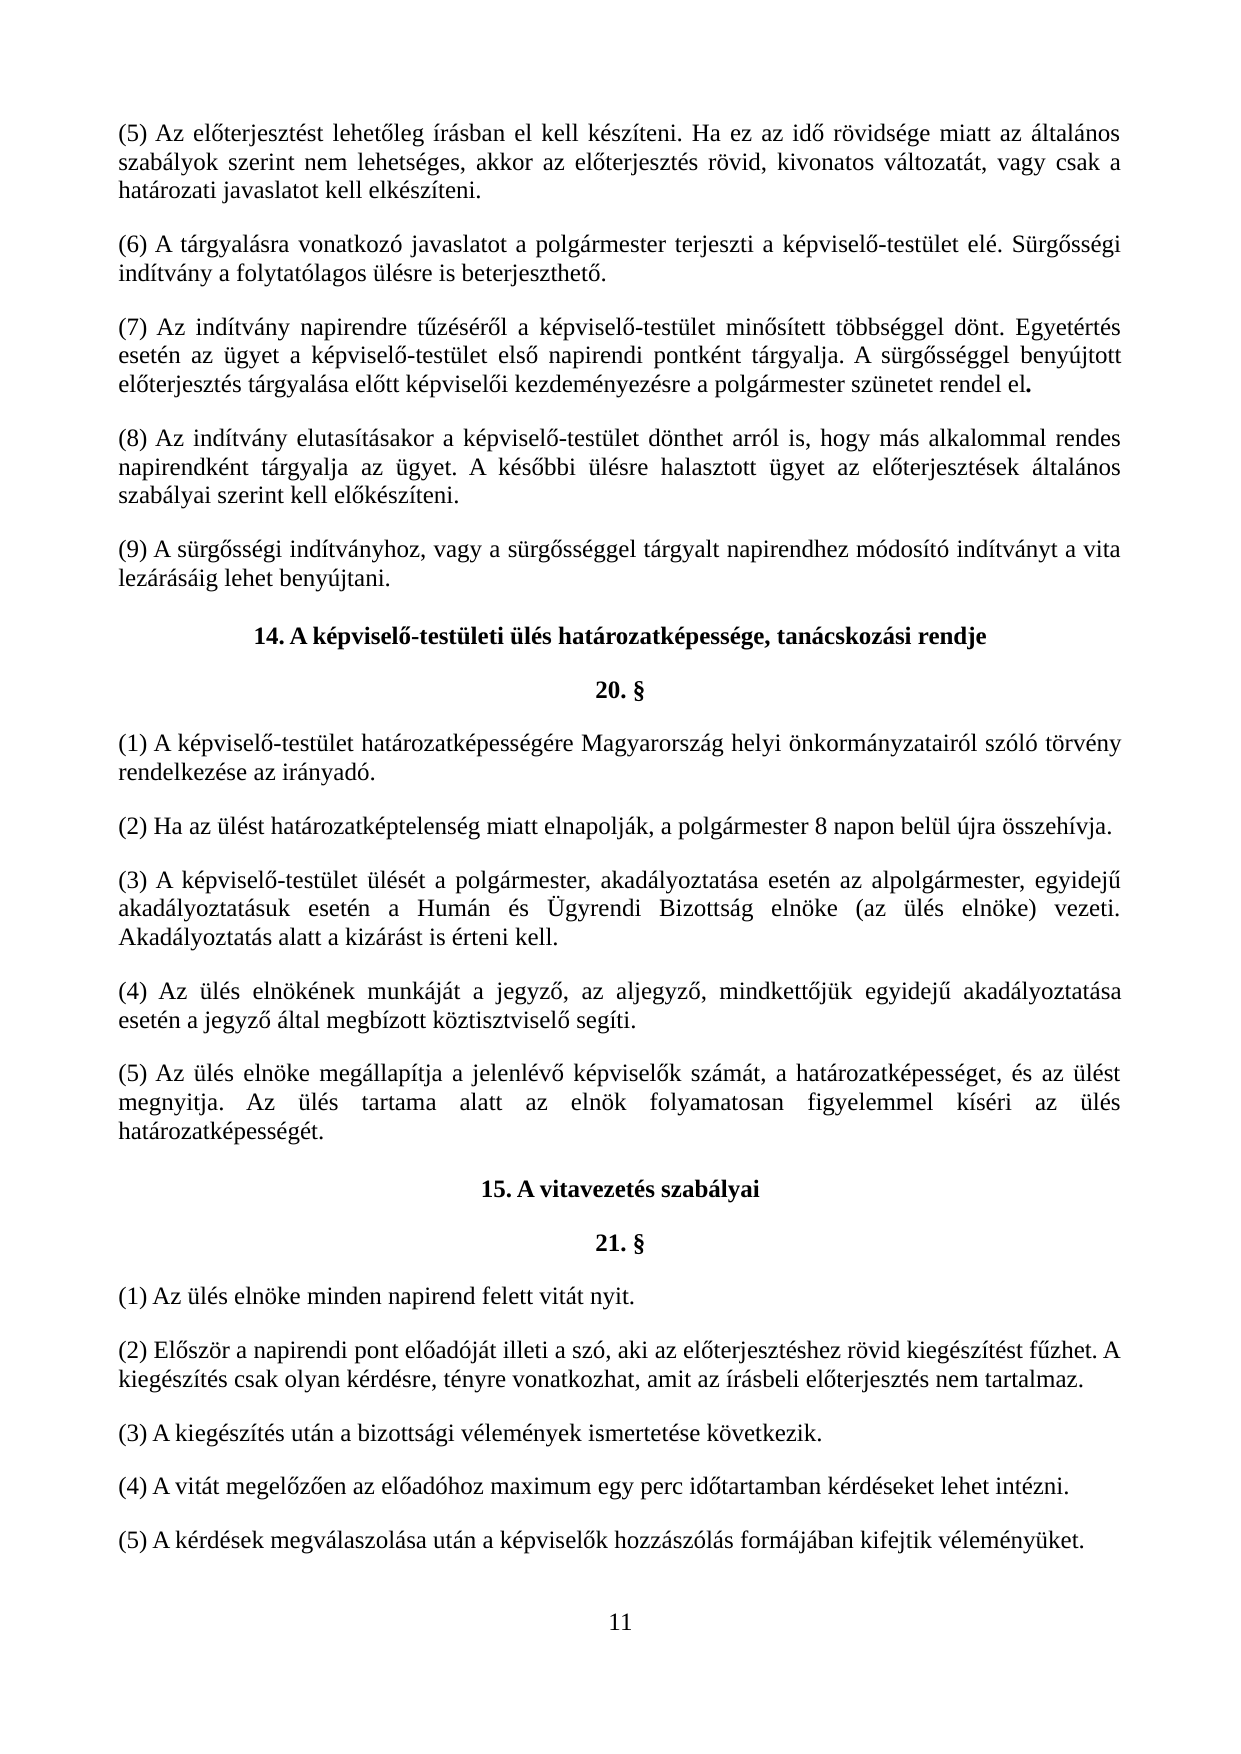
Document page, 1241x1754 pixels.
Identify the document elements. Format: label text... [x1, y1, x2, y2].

text (6) A tárgyalásra vonatkozó javaslatot a polgármester terjeszti a képviselő-testület elé. Sürgősségi indítvány a folytatólagos ülésre is beterjeszthető. [118, 229, 1122, 287]
text (2) Először a napirendi pont előadóját illeti a szó, aki az előterjesztéshez rövid kiegészítést fűzhet. A kiegészítés csak olyan kérdésre, tényre vonatkozhat, amit az írásbeli előterjesztés nem tartalmaz. [118, 1335, 1122, 1393]
text (3) A kiegészítés után a bizottsági vélemények ismertetése következik. [118, 1418, 1122, 1446]
text (5) Az ülés elnöke megállapítja a jelenlévő képviselők számát, a határozatképességet, és az ülést megnyitja. Az ülés tartama alatt az elnök folyamatosan figyelemmel kíséri az ülés határozatképességét. [118, 1058, 1122, 1145]
text (9) A sürgősségi indítványhoz, vagy a sürgősséggel tárgyalt napirendhez módosító indítványt a vita lezárásáig lehet benyújtani. [118, 534, 1122, 592]
text (5) Az előterjesztést lehetőleg írásban el kell készíteni. Ha ez az idő rövidsége miatt az általános szabályok szerint nem lehetséges, akkor az előterjesztés rövid, kivonatos változatát, vagy csak a határozati javaslatot kell elkészíteni. [118, 118, 1122, 204]
text (4) Az ülés elnökének munkáját a jegyző, az aljegyző, mindkettőjük egyidejű akadályoztatása esetén a jegyző által megbízott köztisztviselő segíti. [118, 976, 1122, 1033]
text 14. A képviselő-testületi ülés határozatképessége, tanácskozási rendje [118, 621, 1122, 650]
text (4) A vitát megelőzően az előadóhoz maximum egy perc időtartamban kérdéseket lehet intézni. [118, 1471, 1122, 1500]
text 15. A vitavezetés szabályai [118, 1174, 1122, 1203]
text (7) Az indítvány napirendre tűzéséről a képviselő-testület minősített többséggel dönt. Egyetértés esetén az ügyet a képviselő-testület első napirendi pontként tárgyalja. A sürgősséggel benyújtott előterjesztés tárgyalása előtt képviselői kezdeményezésre a polgármester szünetet rendel el. [118, 312, 1122, 398]
text (1) Az ülés elnöke minden napirend felett vitát nyit. [118, 1281, 1122, 1310]
text (5) A kérdések megválaszolása után a képviselők hozzászólás formájában kifejtik véleményüket. [118, 1525, 1122, 1554]
text 21. § [118, 1228, 1122, 1256]
text (3) A képviselő-testület ülését a polgármester, akadályoztatása esetén az alpolgármester, egyidejű akadályoztatásuk esetén a Humán és Ügyrendi Bizottság elnöke (az ülés elnöke) vezeti. Akadályoztatás alatt a kizárást is érteni kell. [118, 865, 1122, 951]
text (2) Ha az ülést határozatképtelenség miatt elnapolják, a polgármester 8 napon belül újra összehívja. [118, 811, 1122, 840]
text 20. § [118, 675, 1122, 703]
text (8) Az indítvány elutasításakor a képviselő-testület dönthet arról is, hogy más alkalommal rendes napirendként tárgyalja az ügyet. A későbbi ülésre halasztott ügyet az előterjesztések általános szabályai szerint kell előkészíteni. [118, 423, 1122, 509]
text (1) A képviselő-testület határozatképességére Magyarország helyi önkormányzatairól szóló törvény rendelkezése az irányadó. [118, 728, 1122, 786]
